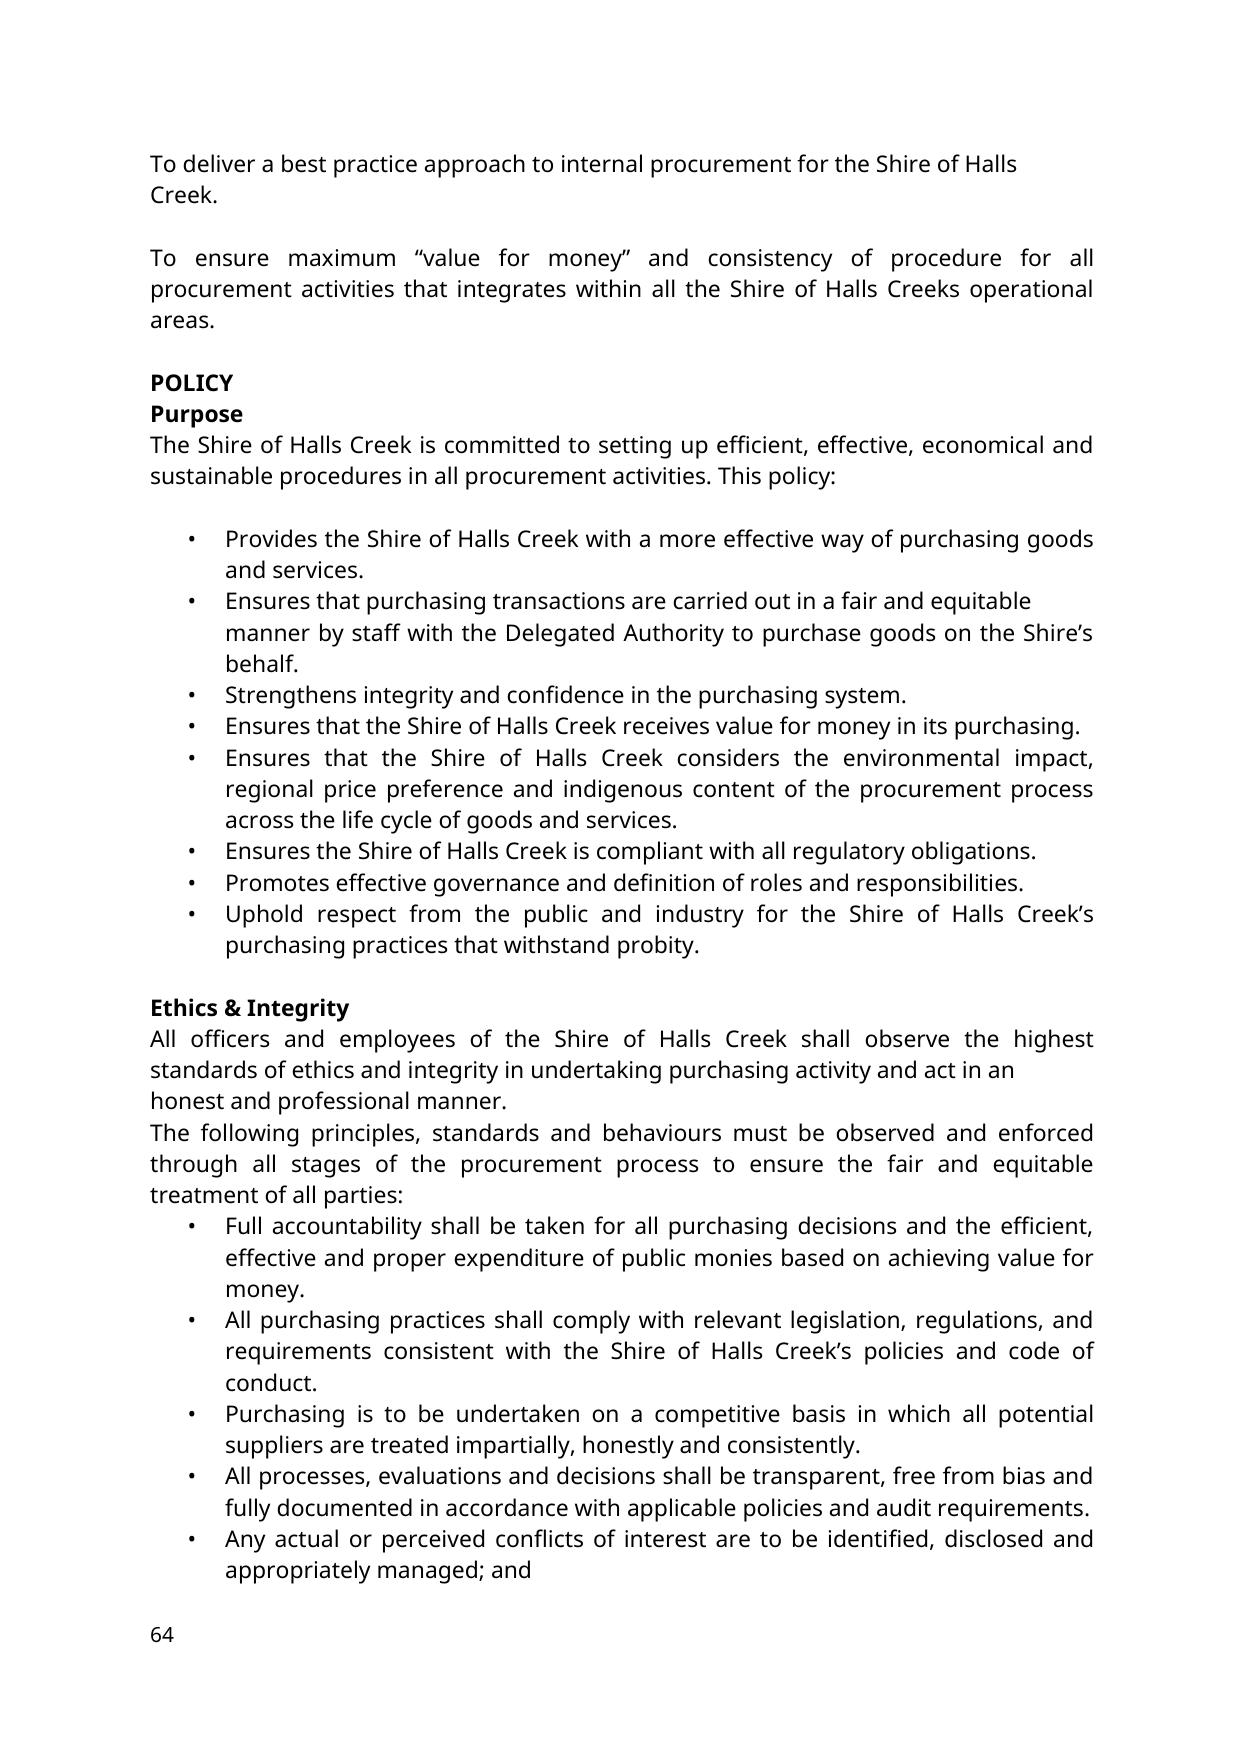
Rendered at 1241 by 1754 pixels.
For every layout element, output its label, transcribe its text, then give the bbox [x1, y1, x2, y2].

list Ensures that the Shire of Halls Creek receives value for money in its purchasing. [187, 710, 1095, 741]
text Purpose [150, 398, 1095, 429]
list Ensures the Shire of Halls Creek is compliant with all regulatory obligations. [187, 835, 1095, 866]
text POLICY [150, 366, 1095, 398]
list Provides the Shire of Halls Creek with a more effective way of purchasing goods and services. [187, 523, 1095, 585]
list Purchasing is to be undertaken on a competitive basis in which all potential suppliers are treated impartially, honestly and consistently. [187, 1398, 1095, 1460]
list Ensures that purchasing transactions are carried out in a fair and equitable [187, 585, 1095, 616]
text The Shire of Halls Creek is committed to setting up efficient, effective, economical and sustainable procedures in all procurement activities. This policy: [150, 429, 1095, 491]
list Full accountability shall be taken for all purchasing decisions and the efficient, effective and proper expenditure of public monies based on achieving value for money. [187, 1210, 1095, 1304]
list Ensures that the Shire of Halls Creek considers the environmental impact, regional price preference and indigenous content of the procurement process across the life cycle of goods and services. [187, 741, 1095, 835]
list Strengthens integrity and confidence in the purchasing system. [187, 679, 1095, 710]
text Creek. [150, 179, 1095, 210]
text To ensure maximum “value for money” and consistency of procedure for all procurement activities that integrates within all the Shire of Halls Creeks operational areas. [150, 241, 1095, 335]
text honest and professional manner. [150, 1085, 1095, 1116]
list Uphold respect from the public and industry for the Shire of Halls Creek’s purchasing practices that withstand probity. [187, 898, 1095, 960]
text To deliver a best practice approach to internal procurement for the Shire of Halls [150, 148, 1095, 179]
list Any actual or perceived conflicts of interest are to be identified, disclosed and appropriately managed; and [187, 1523, 1095, 1585]
list All processes, evaluations and decisions shall be transparent, free from bias and fully documented in accordance with applicable policies and audit requirements. [187, 1460, 1095, 1523]
list manner by staff with the Delegated Authority to purchase goods on the Shire’s behalf. [225, 616, 1095, 679]
list All purchasing practices shall comply with relevant legislation, regulations, and requirements consistent with the Shire of Halls Creek’s policies and code of conduct. [187, 1304, 1095, 1398]
list Promotes effective governance and definition of roles and responsibilities. [187, 866, 1095, 898]
text Ethics & Integrity [150, 991, 1095, 1023]
text The following principles, standards and behaviours must be observed and enforced through all stages of the procurement process to ensure the fair and equitable treatment of all parties: [150, 1116, 1095, 1210]
text All officers and employees of the Shire of Halls Creek shall observe the highest standards of ethics and integrity in undertaking purchasing activity and act in an [150, 1023, 1095, 1085]
